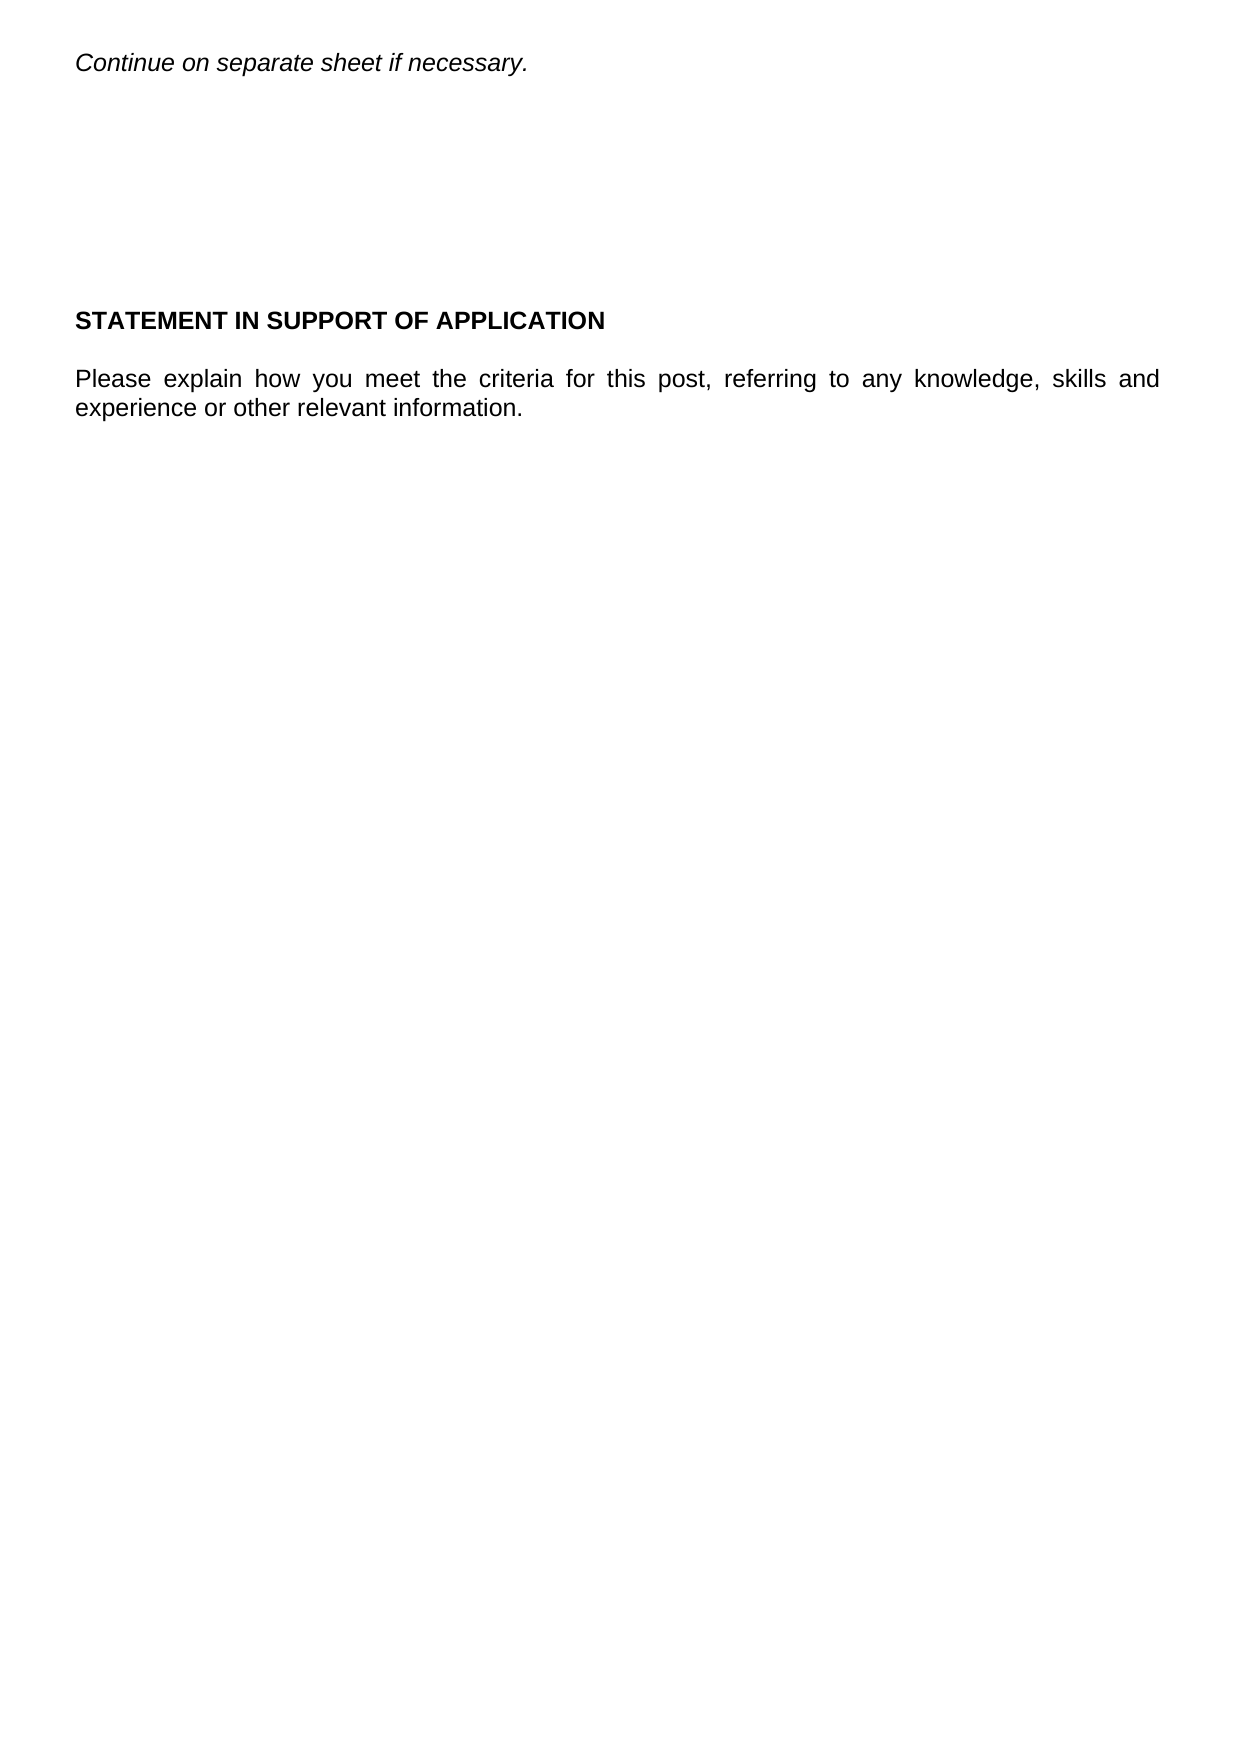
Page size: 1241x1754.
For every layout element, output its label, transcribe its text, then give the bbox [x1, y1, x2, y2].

text STATEMENT IN SUPPORT OF APPLICATION [75, 306, 1162, 335]
text Please explain how you meet the criteria for this post, referring to any knowledge, skills and experience or other relevant information. [75, 364, 1162, 421]
text Continue on separate sheet if necessary. [75, 47, 1162, 76]
